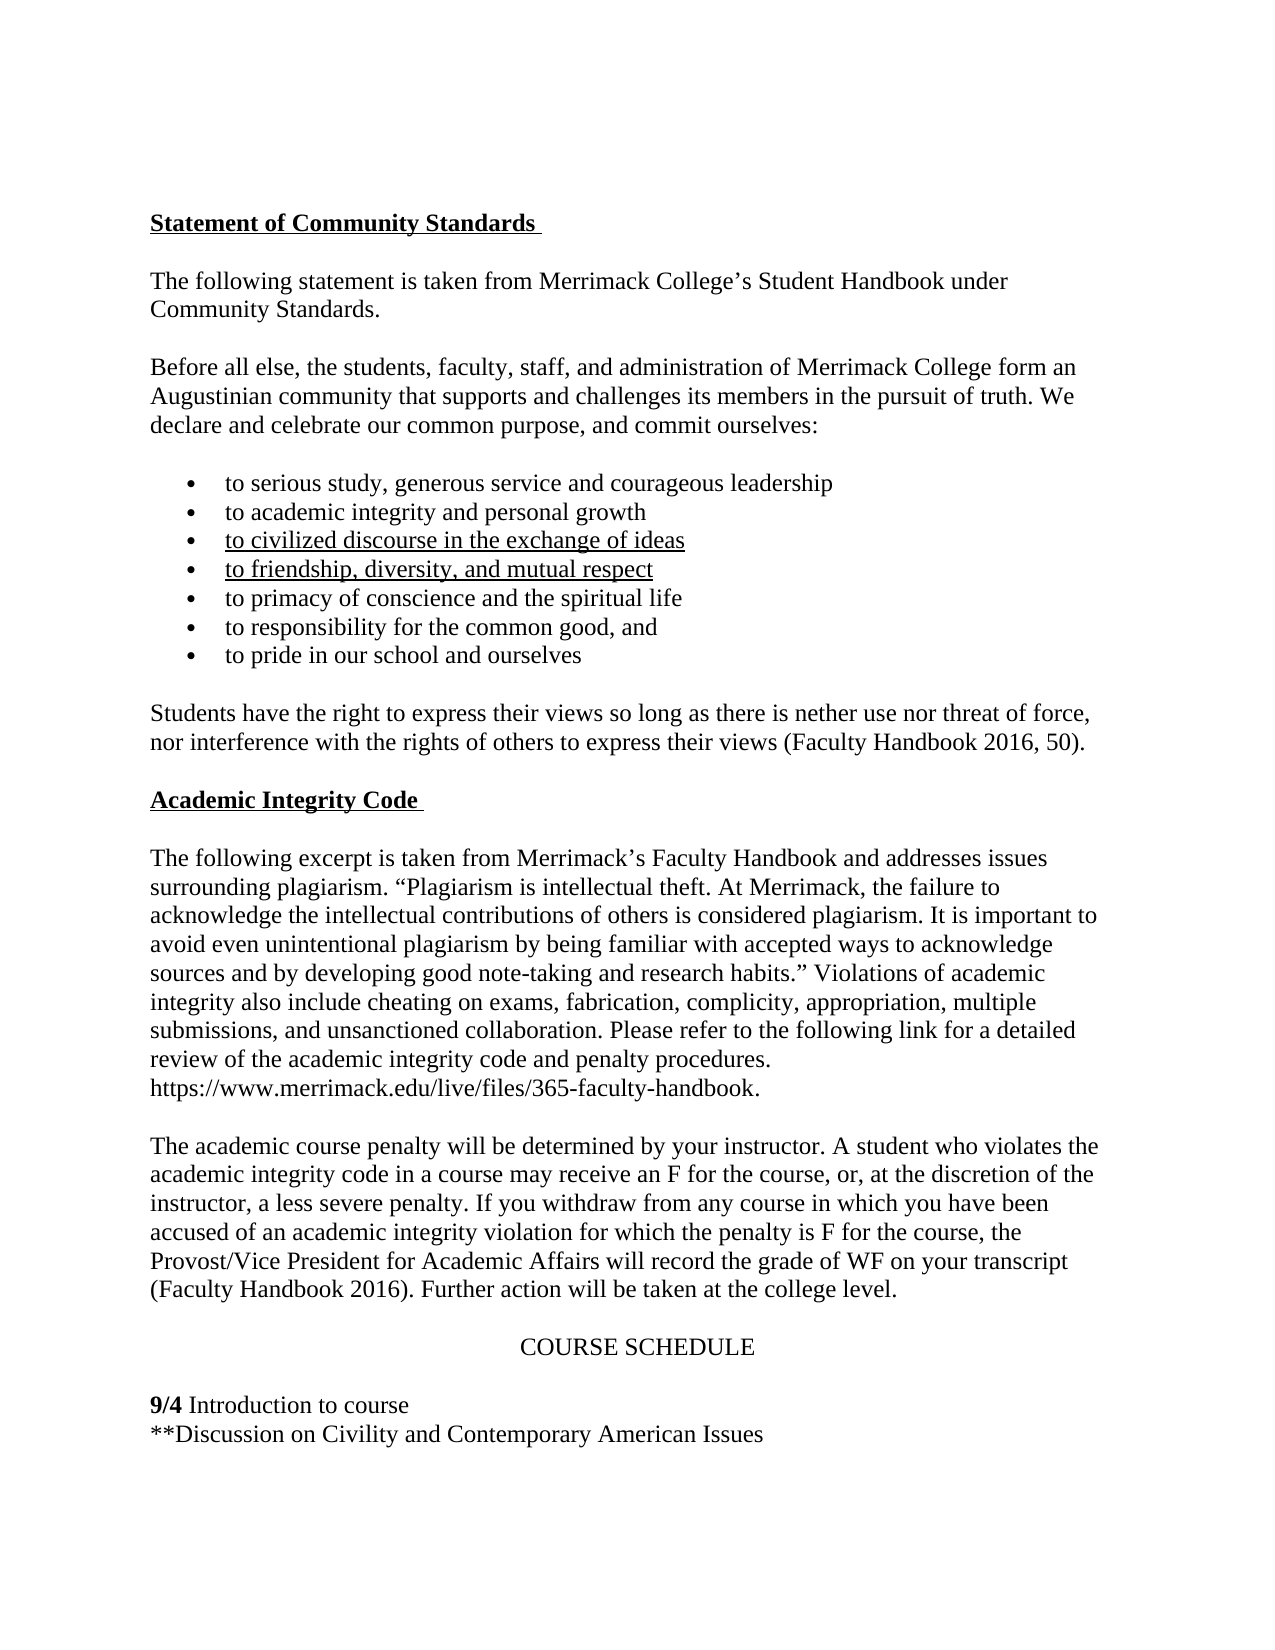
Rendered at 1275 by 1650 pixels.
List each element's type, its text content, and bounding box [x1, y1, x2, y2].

text The following excerpt is taken from Merrimack’s Faculty Handbook and addresses issues surrounding plagiarism. “Plagiarism is intellectual theft. At Merrimack, the failure to acknowledge the intellectual contributions of others is considered plagiarism. It is important to avoid even unintentional plagiarism by being familiar with accepted ways to acknowledge sources and by developing good note-taking and research habits.” Violations of academic integrity also include cheating on exams, fabrication, complicity, appropriation, multiple submissions, and unsanctioned collaboration. Please refer to the following link for a detailed review of the academic integrity code and penalty procedures. https://www.merrimack.edu/live/files/365-faculty-handbook. [150, 843, 1125, 1102]
text Before all else, the students, faculty, staff, and administration of Merrimack College form an Augustinian community that supports and challenges its members in the pursuit of truth. We declare and celebrate our common purpose, and commit ourselves: [150, 352, 1125, 439]
text The academic course penalty will be determined by your instructor. A student who violates the academic integrity code in a course may receive an F for the course, or, at the discretion of the instructor, a less severe penalty. If you withdraw from any course in which you have been accused of an academic integrity violation for which the penalty is F for the course, the Provost/Vice President for Academic Affairs will record the grade of WF on your transcript (Faculty Handbook 2016). Further action will be taken at the college level. [150, 1131, 1125, 1303]
text The following statement is taken from Merrimack College’s Student Handbook under Community Standards. [150, 266, 1125, 323]
text Students have the right to express their views so long as there is nether use nor threat of force, nor interference with the rights of others to express their views (Faculty Handbook 2016, 50). [150, 698, 1125, 756]
text Academic Integrity Code [150, 785, 1125, 814]
list to friendship, diversity, and mutual respect [187, 554, 1125, 583]
list to civilized discourse in the exchange of ideas [187, 525, 1125, 554]
list to primacy of conscience and the spiritual life [187, 583, 1125, 612]
list to academic integrity and personal growth [187, 497, 1125, 525]
list to serious study, generous service and courageous leadership [187, 468, 1125, 497]
text COURSE SCHEDULE [150, 1332, 1125, 1361]
list to responsibility for the common good, and [187, 612, 1125, 640]
text **Discussion on Civility and Contemporary American Issues [150, 1419, 1125, 1448]
list to pride in our school and ourselves [187, 640, 1125, 669]
text Statement of Community Standards [150, 208, 1125, 237]
text 9/4 Introduction to course [150, 1390, 1125, 1419]
